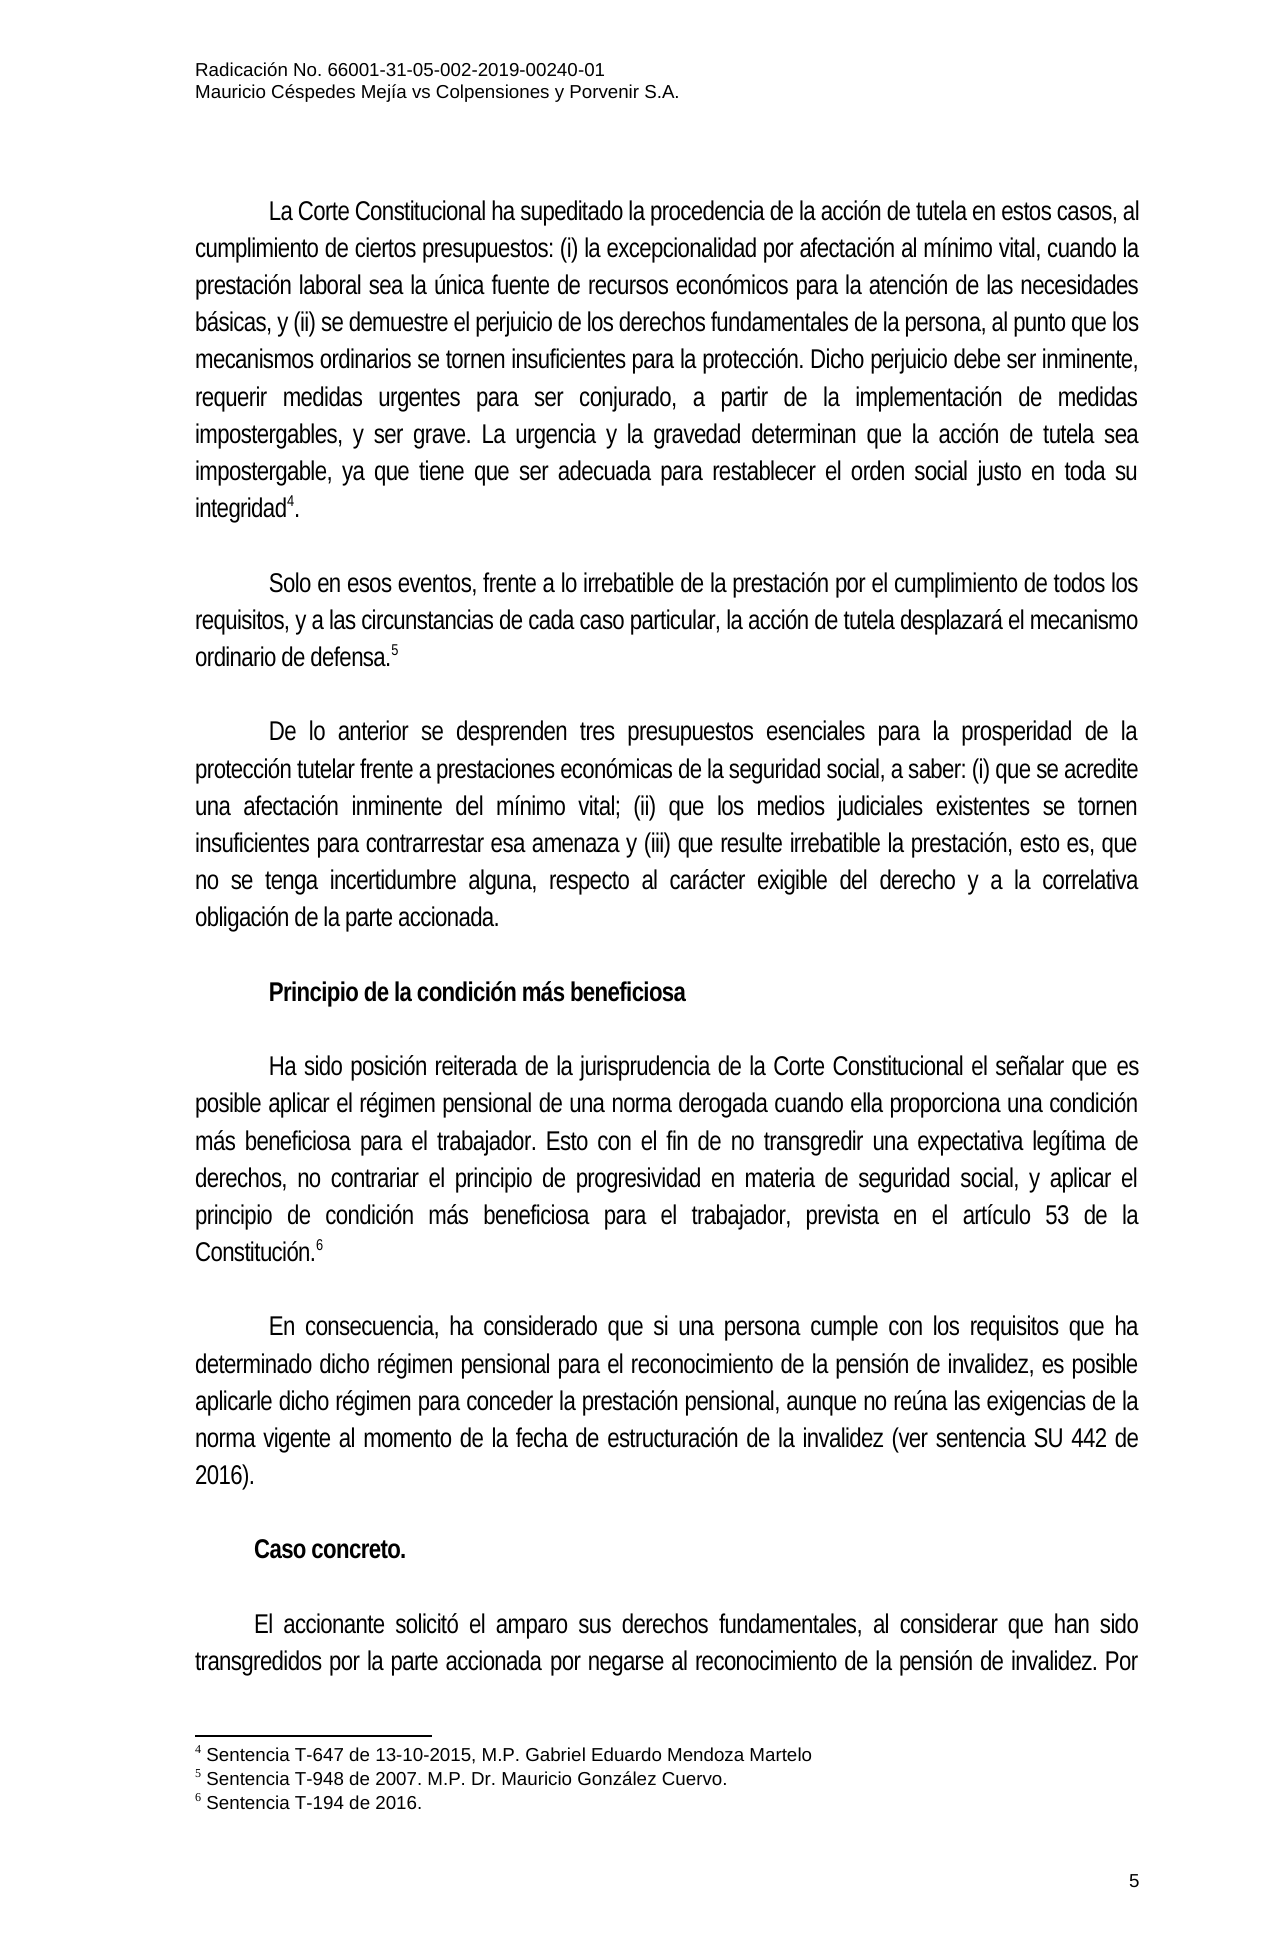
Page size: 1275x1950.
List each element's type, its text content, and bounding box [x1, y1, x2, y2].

text Solo en esos eventos, frente a lo irrebatible de la prestación por el cumplimiento de todos los requisitos, y a las circunstancias de cada caso particular, la acción de tutela desplazará el mecanismo ordinario de defensa. [195, 567, 1139, 672]
text Principio de la condición más beneficiosa [195, 976, 1139, 1007]
text Caso concreto. [224, 1534, 1139, 1565]
text Ha sido posición reiterada de la jurisprudencia de la Corte Constitucional el señalar que es posible aplicar el régimen pensional de una norma derogada cuando ella proporciona una condición más beneficiosa para el trabajador. Esto con el fin de no transgredir una expectativa legítima de derechos, no contrariar el principio de progresividad en materia de seguridad social, y aplicar el principio de condición más beneficiosa para el trabajador, prevista en el artículo 53 de la Constitución. [195, 1050, 1139, 1088]
text De lo anterior se desprenden tres presupuestos esenciales para la prosperidad de la protección tutelar frente a prestaciones económicas de la seguridad social, a saber: (i) que se acredite una afectación inminente del mínimo vital; (ii) que los medios judiciales existentes se tornen insuficientes para contrarrestar esa amenaza y (iii) que resulte irrebatible la prestación, esto es, que no se tenga incertidumbre alguna, respecto al carácter exigible del derecho y a la correlativa obligación de la parte accionada. [195, 716, 1139, 932]
text La Corte Constitucional ha supeditado la procedencia de la acción de tutela en estos casos, al cumplimiento de ciertos presupuestos: (i) la excepcionalidad por afectación al mínimo vital, cuando la prestación laboral sea la única fuente de recursos económicos para la atención de las necesidades básicas, y (ii) se demuestre el perjuicio de los derechos fundamentales de la persona, al punto que los mecanismos ordinarios se tornen insuficientes para la protección. Dicho perjuicio debe ser inminente, requerir medidas urgentes para ser conjurado, a partir de la implementación de medidas impostergables, y ser grave. La urgencia y la gravedad determinan que la acción de tutela sea impostergable, ya que tiene que ser adecuada para restablecer el orden social justo en toda su integridad. [195, 195, 1139, 523]
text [195, 1608, 1139, 1676]
text Ha sido posición reiterada de la jurisprudencia de la Corte Constitucional el señalar que es posible aplicar el régimen pensional de una norma derogada cuando ella proporciona una condición más beneficiosa para el trabajador. Esto con el fin de no transgredir una expectativa legítima de derechos, no contrariar el principio de progresividad en materia de seguridad social, y aplicar el principio de condición más beneficiosa para el trabajador, prevista en el artículo 53 de la Constitución. [195, 1230, 1139, 1267]
text En consecuencia, ha considerado que si una persona cumple con los requisitos que ha determinado dicho régimen pensional para el reconocimiento de la pensión de invalidez, es posible aplicarle dicho régimen para conceder la prestación pensional, aunque no reúna las exigencias de la norma vigente al momento de la fecha de estructuración de la invalidez (ver sentencia SU 442 de 2016). [195, 1311, 1139, 1348]
text En consecuencia, ha considerado que si una persona cumple con los requisitos que ha determinado dicho régimen pensional para el reconocimiento de la pensión de invalidez, es posible aplicarle dicho régimen para conceder la prestación pensional, aunque no reúna las exigencias de la norma vigente al momento de la fecha de estructuración de la invalidez (ver sentencia SU 442 de 2016). [195, 1453, 1139, 1490]
